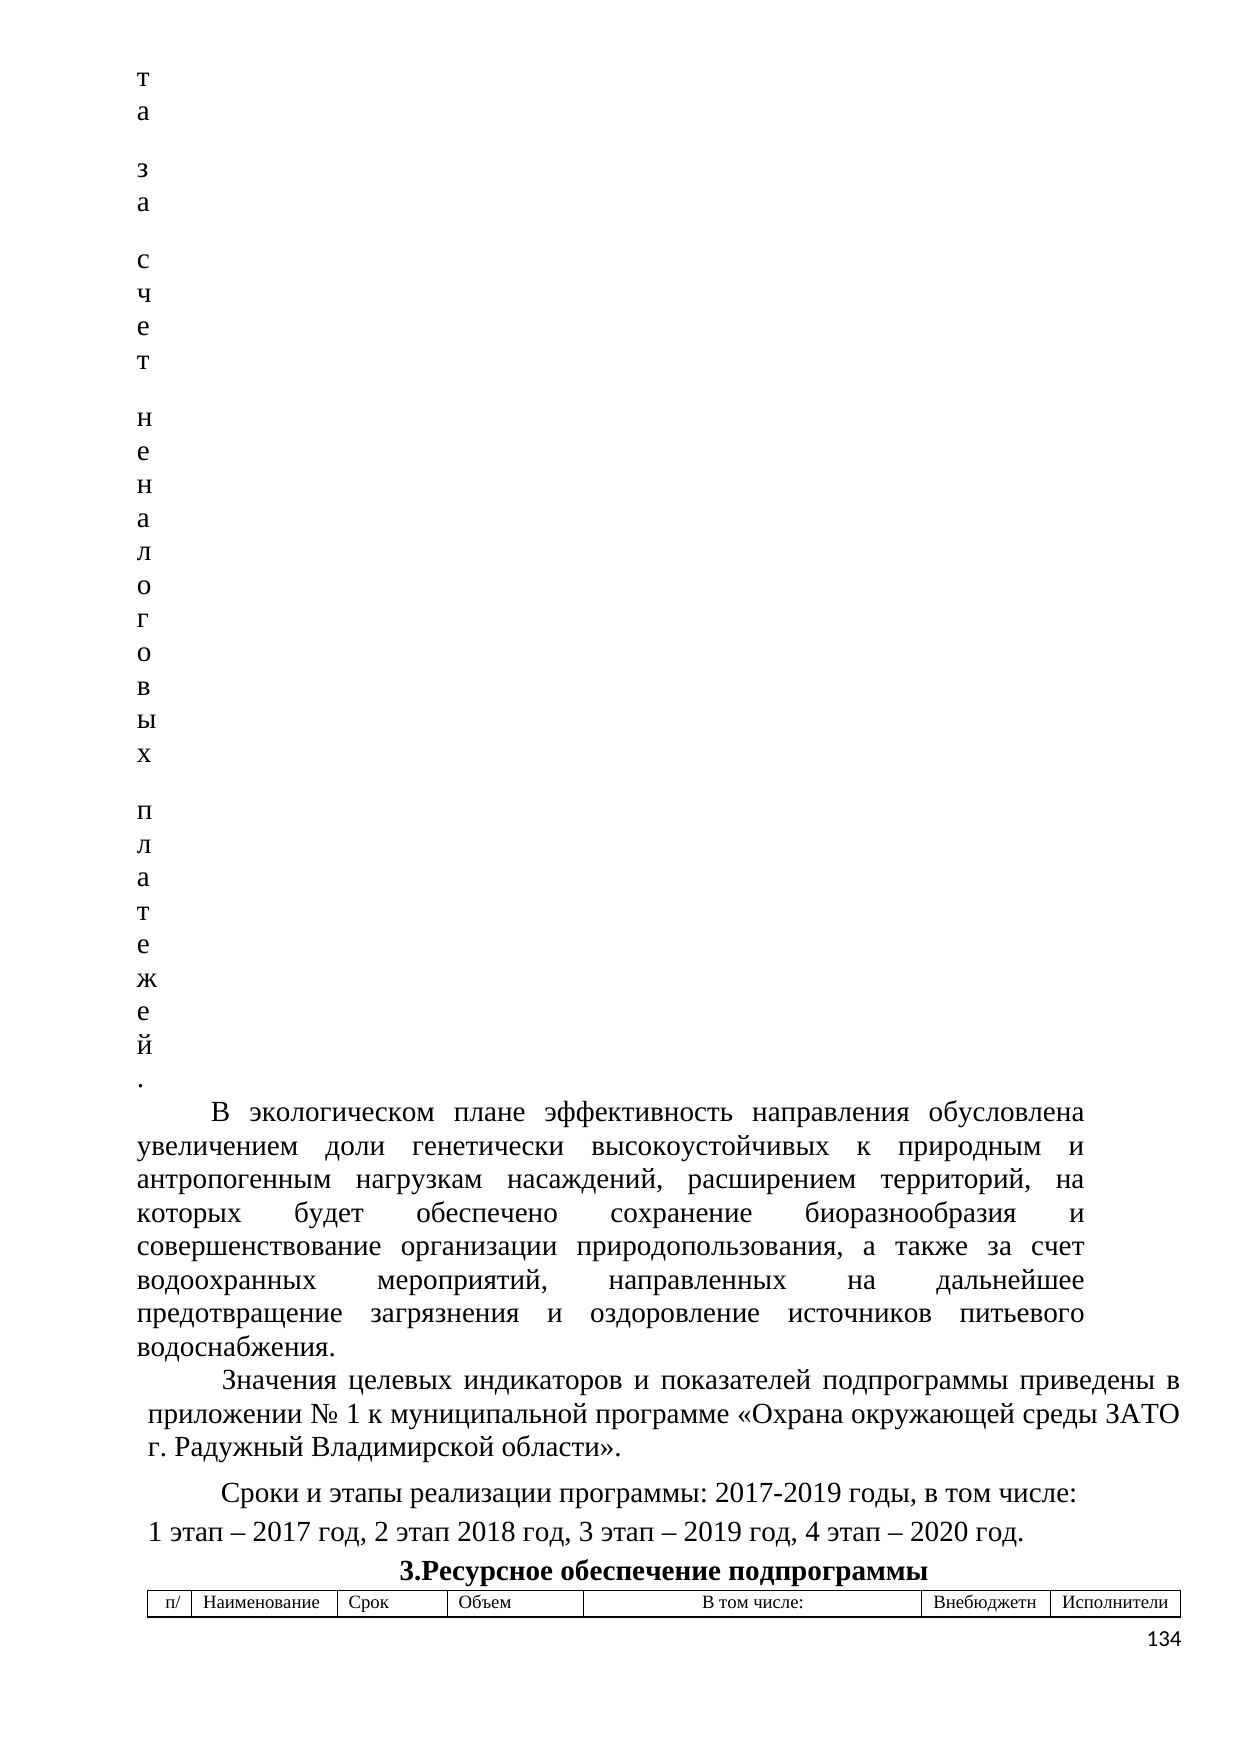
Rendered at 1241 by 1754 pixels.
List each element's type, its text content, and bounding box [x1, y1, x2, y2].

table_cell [1051, 1591, 1180, 1616]
table_cell В том числе: [584, 1591, 921, 1616]
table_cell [338, 1591, 447, 1616]
table_header 3.Ресурсное обеспечение подпрограммы [148, 1553, 1180, 1590]
text Сроки и этапы реализации программы: 2017-2019 годы, в том числе: 1 этап – 2017 год, 2 этап 2018 год, 3 этап – 2019 год, 4 этап – 2020 год. [148, 1476, 1181, 1548]
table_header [125, 59, 1096, 1362]
table_cell п/п [148, 1591, 191, 1616]
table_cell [448, 1591, 583, 1616]
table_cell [192, 1591, 337, 1616]
text Значения целевых индикаторов и показателей подпрограммы приведены в приложении № 1 к муниципальной программе «Охрана окружающей среды ЗАТО г. Радужный Владимирской области». [148, 1362, 1181, 1463]
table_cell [922, 1591, 1050, 1616]
